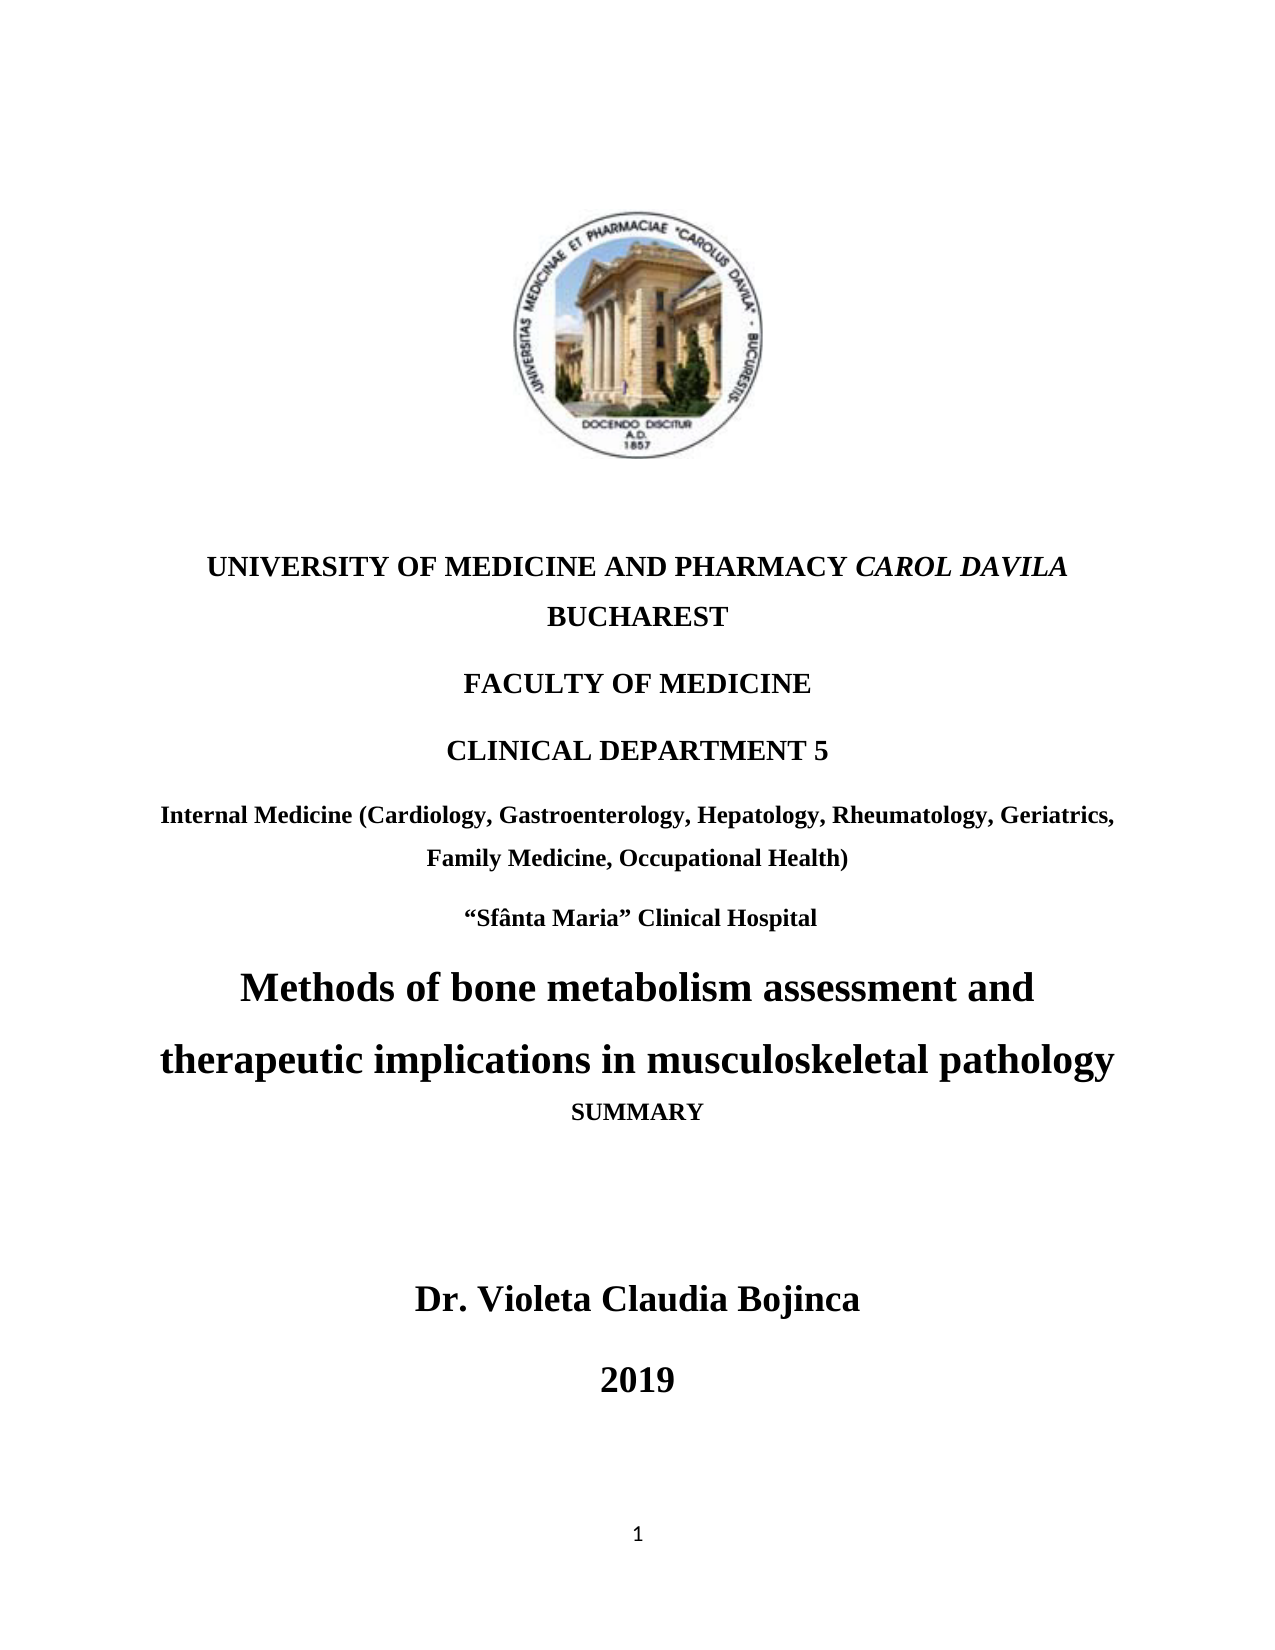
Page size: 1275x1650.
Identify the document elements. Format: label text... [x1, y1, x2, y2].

text Methods of bone metabolism assessment and therapeutic implications in musculoskeletal pathology SUMMARY [150, 963, 1125, 1126]
text 2019 [150, 1357, 1125, 1401]
text Internal Medicine (Cardiology, Gastroenterology, Hepatology, Rheumatology, Geriatrics, Family Medicine, Occupational Health) [150, 800, 1125, 872]
text UNIVERSITY OF MEDICINE AND PHARMACY CAROL DAVILA BUCHAREST [150, 549, 1125, 632]
text CLINICAL DEPARTMENT 5 [150, 733, 1125, 766]
text Dr. Violeta Claudia Bojinca [150, 1276, 1125, 1319]
text FACULTY OF MEDICINE [150, 666, 1125, 699]
text “Sfânta Maria” Clinical Hospital [150, 903, 1125, 932]
